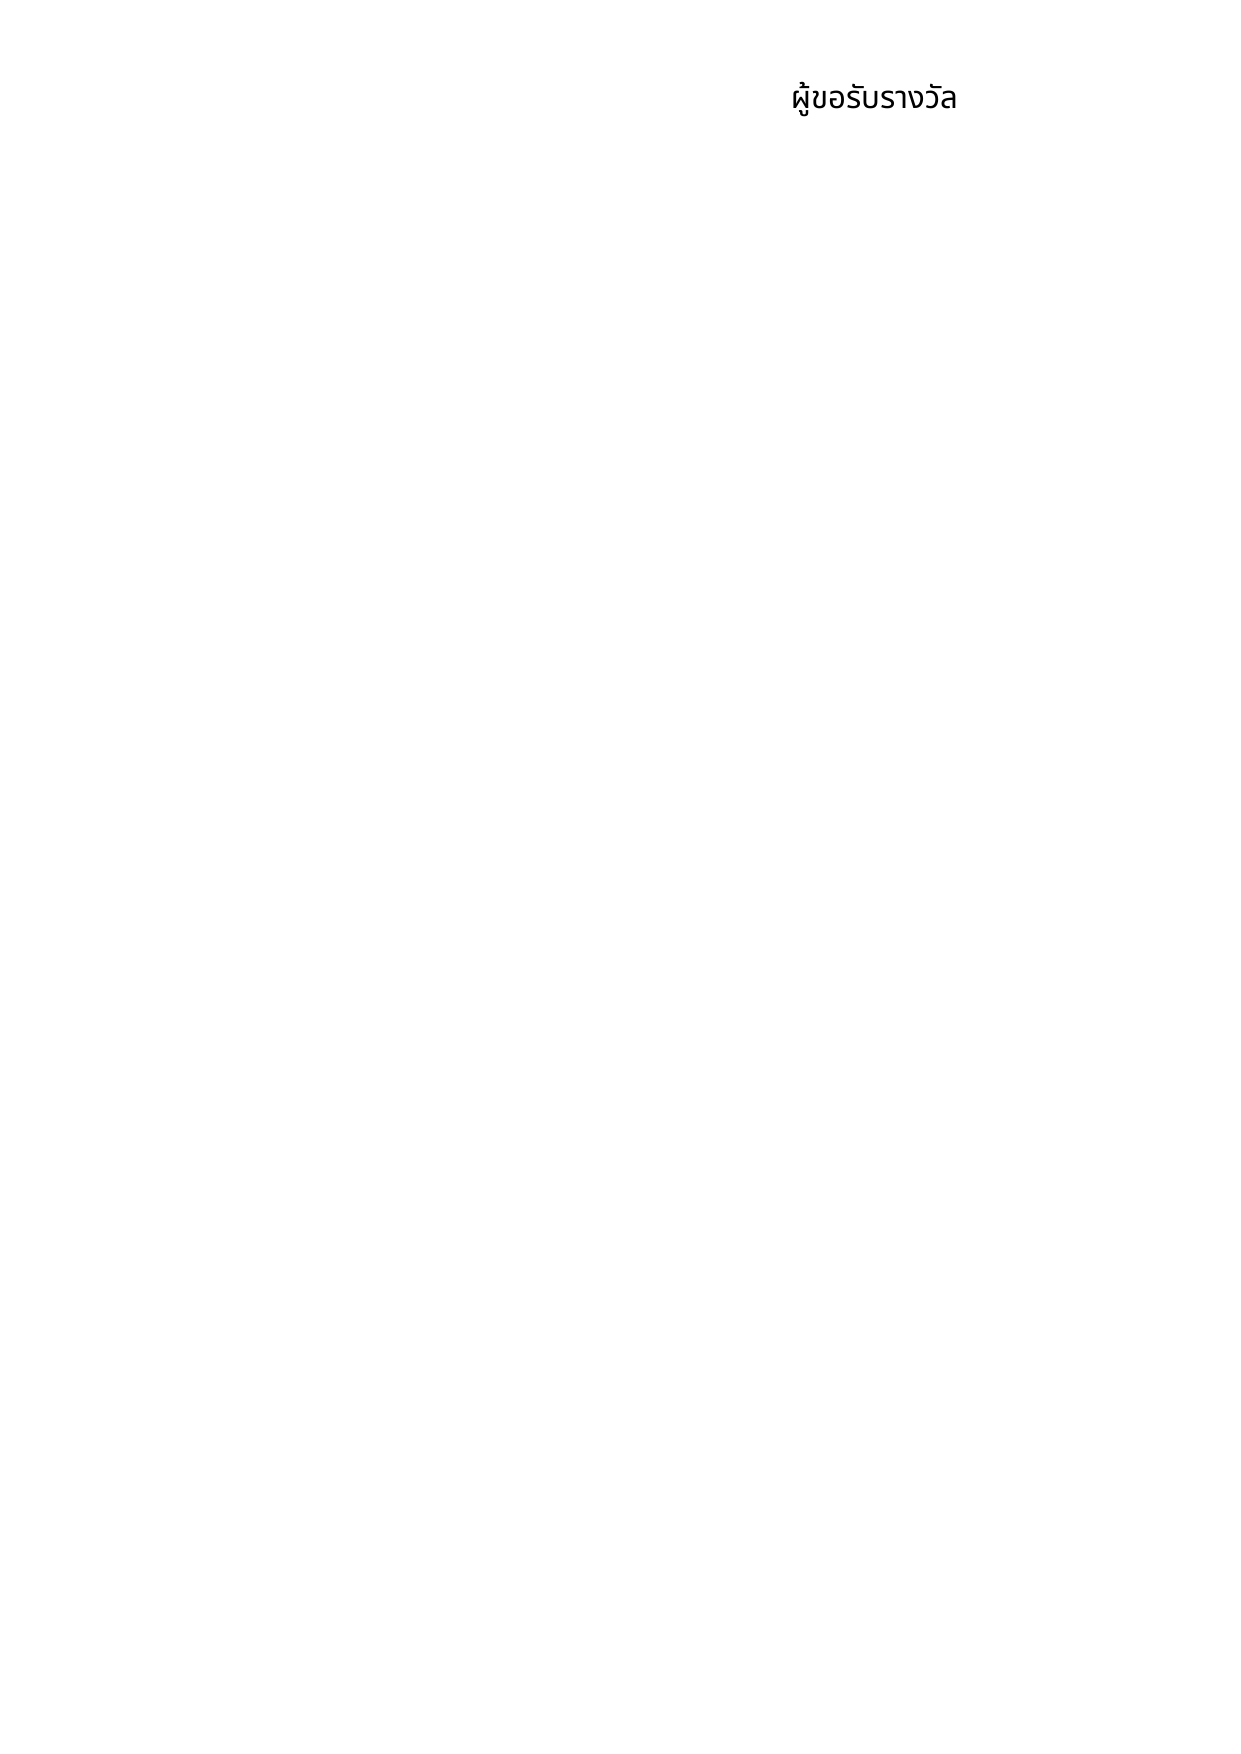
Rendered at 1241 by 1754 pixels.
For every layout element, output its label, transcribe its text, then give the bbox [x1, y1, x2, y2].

text ผู้ขอรับรางวัล [627, 75, 1122, 122]
